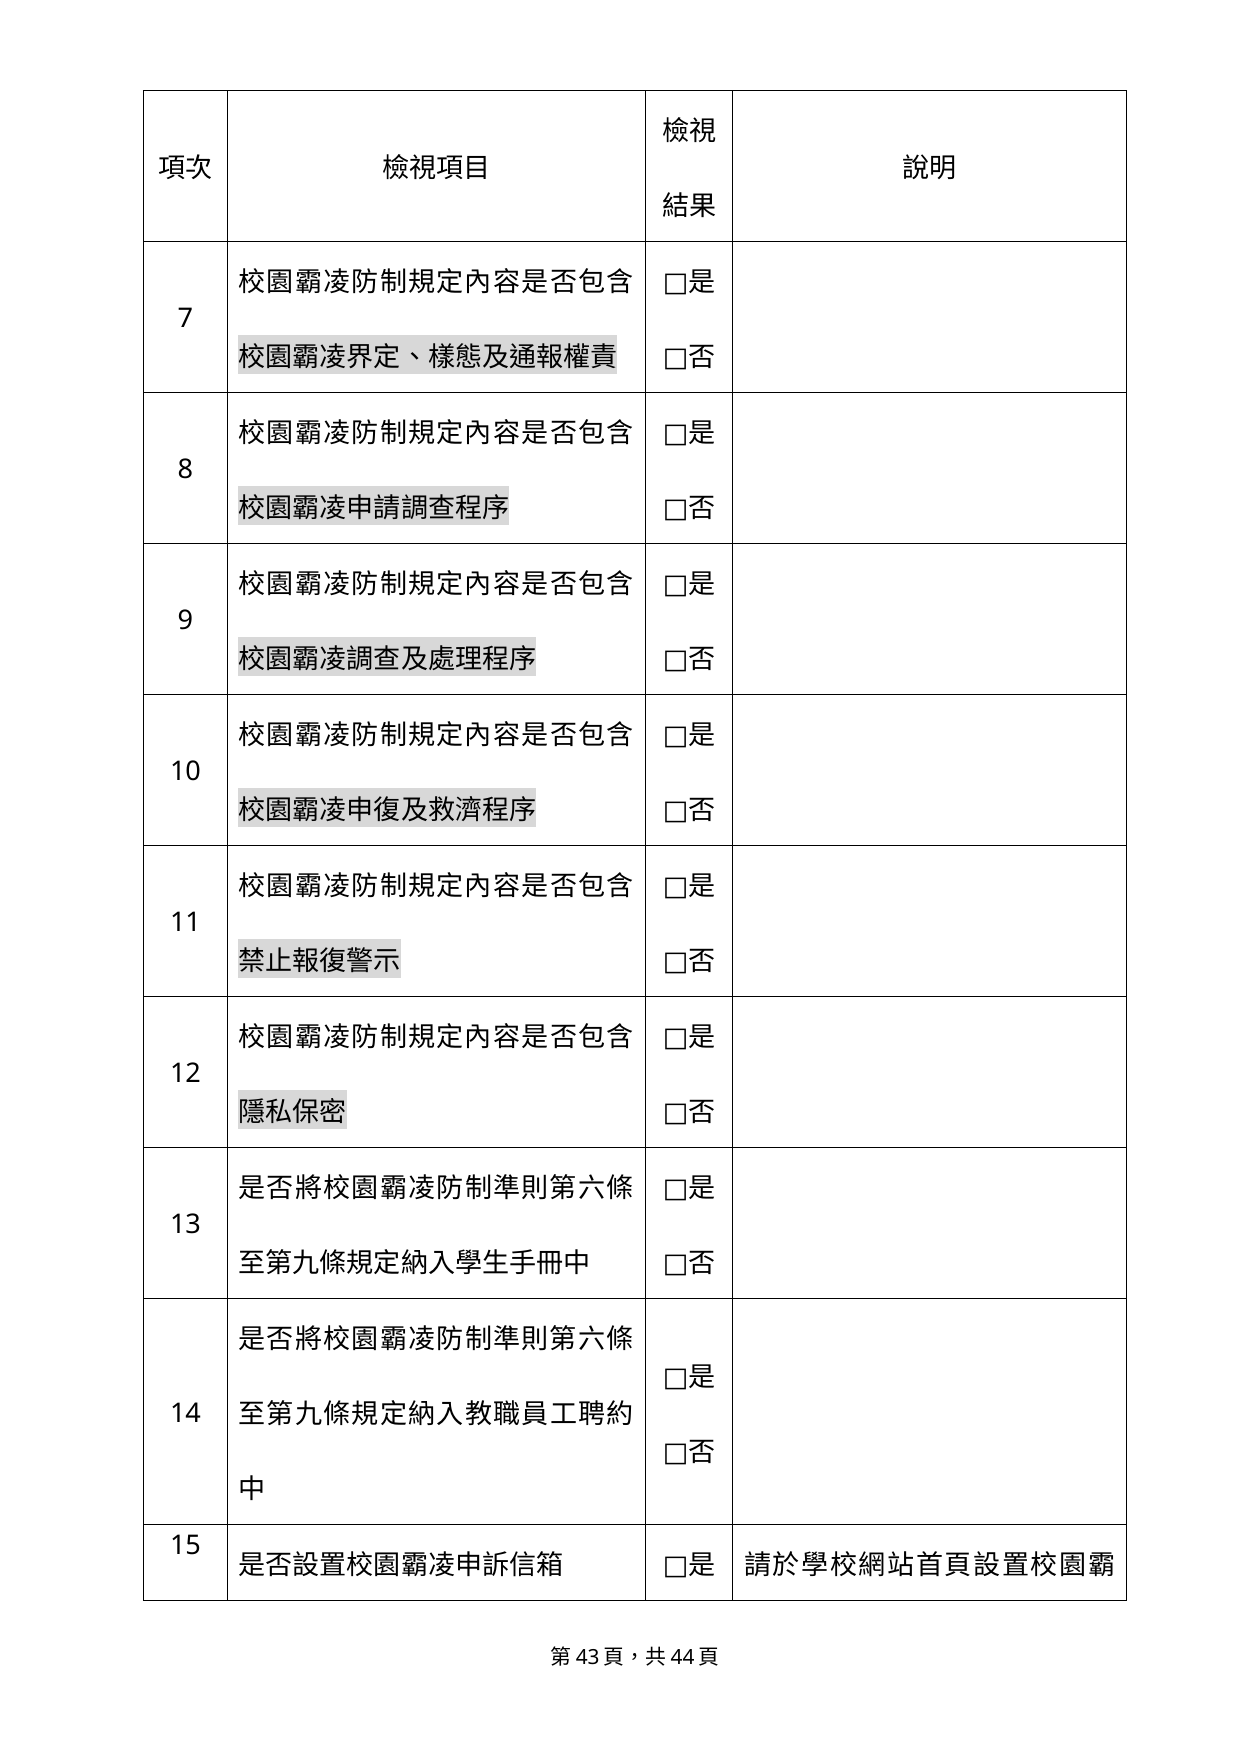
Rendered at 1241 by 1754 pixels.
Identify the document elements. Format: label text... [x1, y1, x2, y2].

table_cell □是 □否 [646, 997, 732, 1147]
table_cell [733, 846, 1126, 996]
table_cell 9 [144, 544, 227, 694]
table_cell 校園霸凌防制規定內容是否包含校園霸凌申請調查程序 [228, 393, 645, 543]
table_cell □是 □否 [646, 846, 732, 996]
table_cell □是 □否 [646, 1299, 732, 1524]
table_header 說明 [733, 91, 1126, 241]
table_cell 14 [144, 1299, 227, 1524]
table_cell 校園霸凌防制規定內容是否包含校園霸凌界定、樣態及通報權責 [228, 242, 645, 392]
table_cell 請於學校網站首頁設置校園霸凌申訴信箱 [733, 1525, 1126, 1600]
table_cell □是 □否 [646, 1148, 732, 1298]
table_cell 是否將校園霸凌防制準則第六條至第九條規定納入學生手冊中 [228, 1148, 645, 1298]
table_cell [733, 544, 1126, 694]
table_cell 13 [144, 1148, 227, 1298]
table_cell 11 [144, 846, 227, 996]
table_cell □是 □否 [646, 393, 732, 543]
table_cell 是否設置校園霸凌申訴信箱 [228, 1525, 645, 1600]
table_cell [733, 1299, 1126, 1524]
table_cell [733, 242, 1126, 392]
table_cell □是 □否 [646, 242, 732, 392]
table_cell 校園霸凌防制規定內容是否包含校園霸凌調查及處理程序 [228, 544, 645, 694]
table_cell 10 [144, 695, 227, 845]
table_cell [733, 393, 1126, 543]
table_cell 校園霸凌防制規定內容是否包含隱私保密 [228, 997, 645, 1147]
table_cell 校園霸凌防制規定內容是否包含禁止報復警示 [228, 846, 645, 996]
table_cell 12 [144, 997, 227, 1147]
table_header 檢視項目 [228, 91, 645, 241]
table_cell [733, 695, 1126, 845]
table_cell □是 □否 [646, 544, 732, 694]
table_cell □是 □否 [646, 1525, 732, 1600]
table_cell 8 [144, 393, 227, 543]
table_cell □是 □否 [646, 695, 732, 845]
table_cell 校園霸凌防制規定內容是否包含校園霸凌申復及救濟程序 [228, 695, 645, 845]
table_header 項次 [144, 91, 227, 241]
table_cell 7 [144, 242, 227, 392]
table_header 檢視結果 [646, 91, 732, 241]
table_cell 是否將校園霸凌防制準則第六條至第九條規定納入教職員工聘約中 [228, 1299, 645, 1524]
table_cell [733, 997, 1126, 1147]
table_cell [733, 1148, 1126, 1298]
table_cell 15 [144, 1525, 227, 1600]
